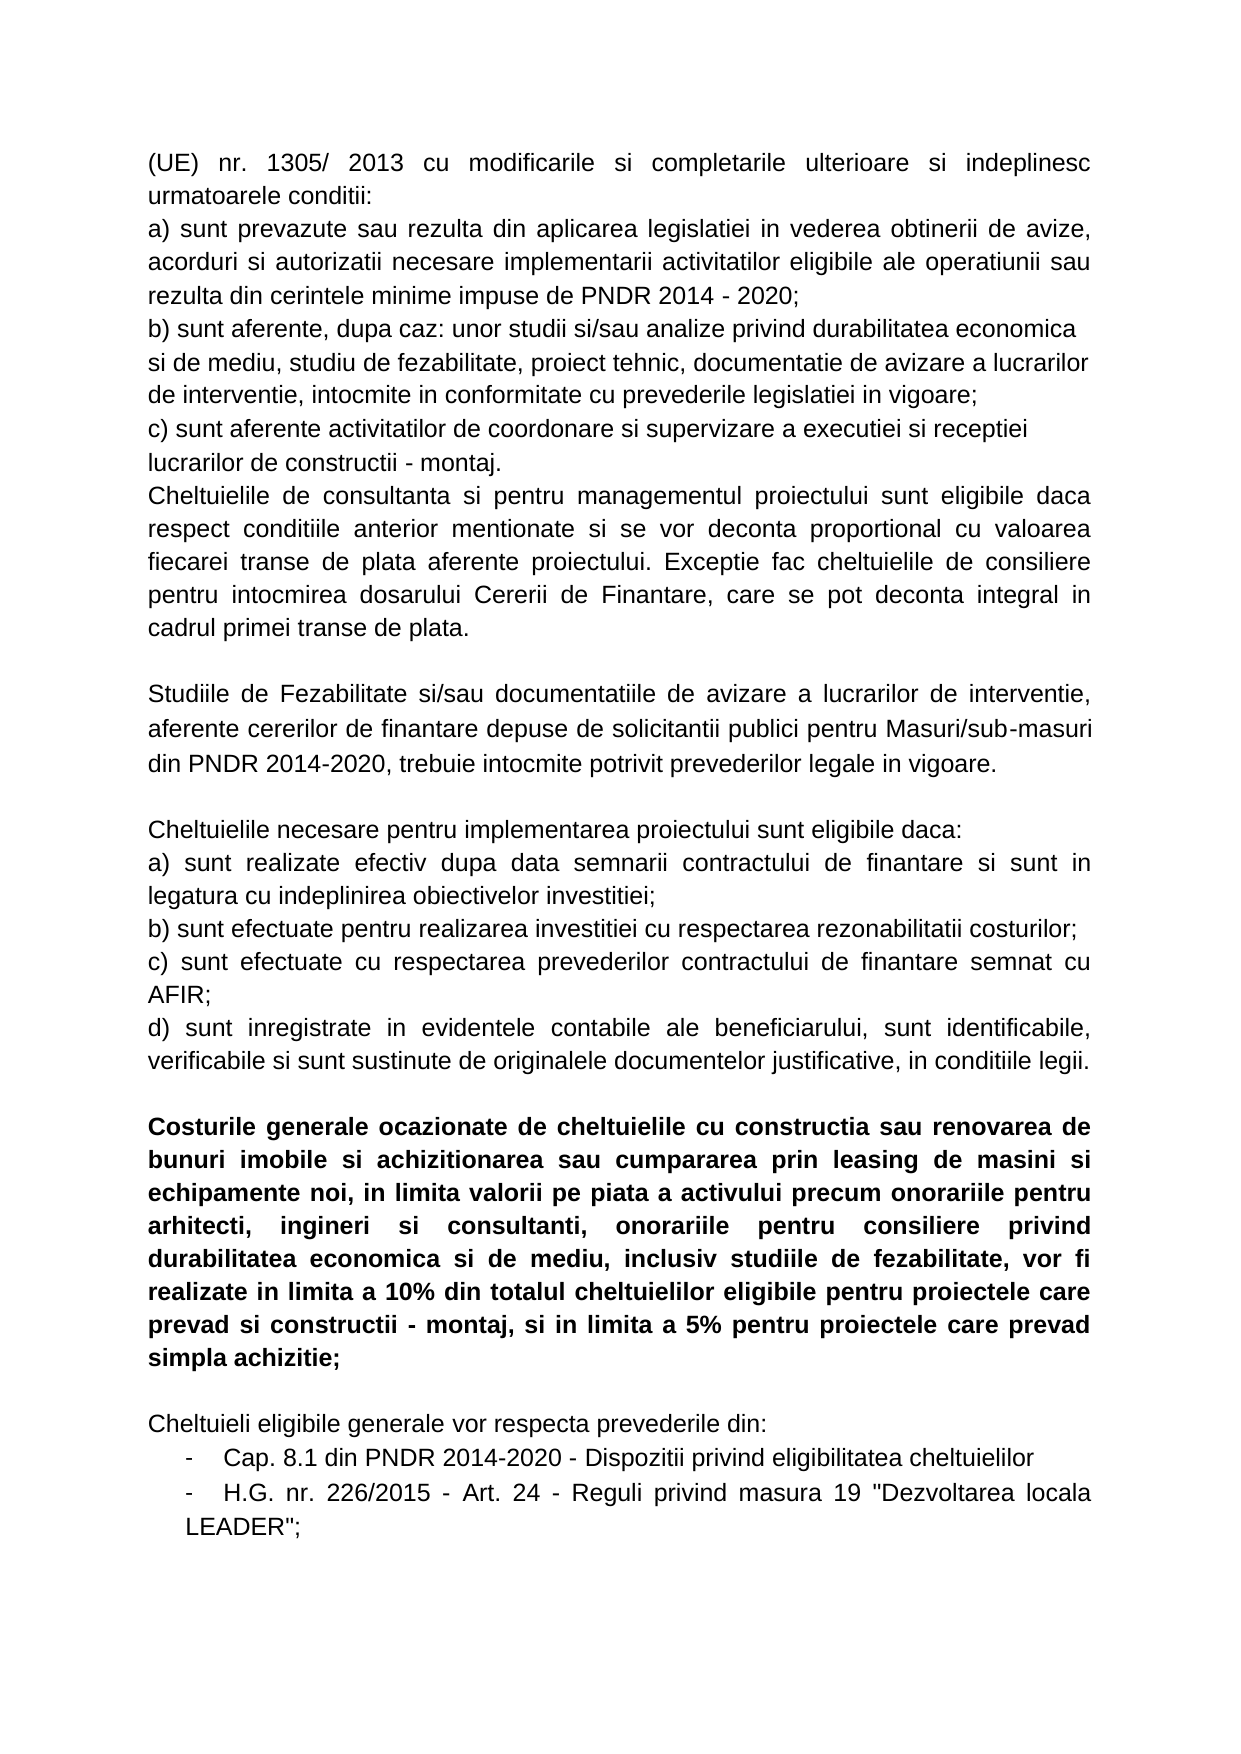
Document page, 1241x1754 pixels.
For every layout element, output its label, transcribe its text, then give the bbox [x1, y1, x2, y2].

text Costurile generale ocazionate de cheltuielile cu constructia sau renovarea de bunuri imobile si achizitionarea sau cumpararea prin leasing de masini si echipamente noi, in limita valorii pe piata a activului precum onorariile pentru arhitecti, ingineri si consultanti, onorariile pentru consiliere privind durabilitatea economica si de mediu, inclusiv studiile de fezabilitate, vor fi realizate in limita a 10% din totalul cheltuielilor eligibile pentru proiectele care prevad si constructii - montaj, si in limita a 5% pentru proiectele care prevad simpla achizitie; [148, 1112, 1093, 1372]
text Cheltuielile de consultanta si pentru managementul proiectului sunt eligibile daca respect conditiile anterior mentionate si se vor deconta proportional cu valoarea fiecarei transe de plata aferente proiectului. Exceptie fac cheltuielile de consiliere pentru intocmirea dosarului Cererii de Finantare, care se pot deconta integral in cadrul primei transe de plata. [148, 481, 1093, 642]
text c) sunt efectuate cu respectarea prevederilor contractului de finantare semnat cu AFIR; [148, 947, 1093, 1009]
list H.G. nr. 226/2015 - Art. 24 - Reguli privind masura 19 "Dezvoltarea locala LEADER"; [185, 1477, 1093, 1541]
text a) sunt realizate efectiv dupa data semnarii contractului de finantare si sunt in legatura cu indeplinirea obiectivelor investitiei; [148, 848, 1093, 910]
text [148, 148, 1093, 209]
text d) sunt inregistrate in evidentele contabile ale beneficiarului, sunt identificabile, verificabile si sunt sustinute de originalele documentelor justificative, in conditiile legii. [148, 1013, 1093, 1075]
text Studiile de Fezabilitate si/sau documentatiile de avizare a lucrarilor de interventie, aferente cererilor de finantare depuse de solicitantii publici pentru Masuri/sub‐masuri din PNDR 2014‐2020, trebuie intocmite potrivit prevederilor legale in vigoare. [148, 679, 1093, 777]
text Cheltuielile necesare pentru implementarea proiectului sunt eligibile daca: [148, 815, 1093, 844]
list Cap. 8.1 din PNDR 2014-2020 - Dispozitii privind eligibilitatea cheltuielilor [185, 1442, 1093, 1473]
text b) sunt aferente, dupa caz: unor studii si/sau analize privind durabilitatea economica si de mediu, studiu de fezabilitate, proiect tehnic, documentatie de avizare a lucrarilor de interventie, intocmite in conformitate cu prevederile legislatiei in vigoare; [148, 314, 1093, 409]
text Cheltuieli eligibile generale vor respecta prevederile din: [148, 1409, 1093, 1438]
text b) sunt efectuate pentru realizarea investitiei cu respectarea rezonabilitatii costurilor; [148, 914, 1093, 943]
text a) sunt prevazute sau rezulta din aplicarea legislatiei in vederea obtinerii de avize, acorduri si autorizatii necesare implementarii activitatilor eligibile ale operatiunii sau rezulta din cerintele minime impuse de PNDR 2014 ‐ 2020; [148, 214, 1093, 310]
text c) sunt aferente activitatilor de coordonare si supervizare a executiei si receptiei lucrarilor de constructii ‐ montaj. [148, 413, 1093, 477]
